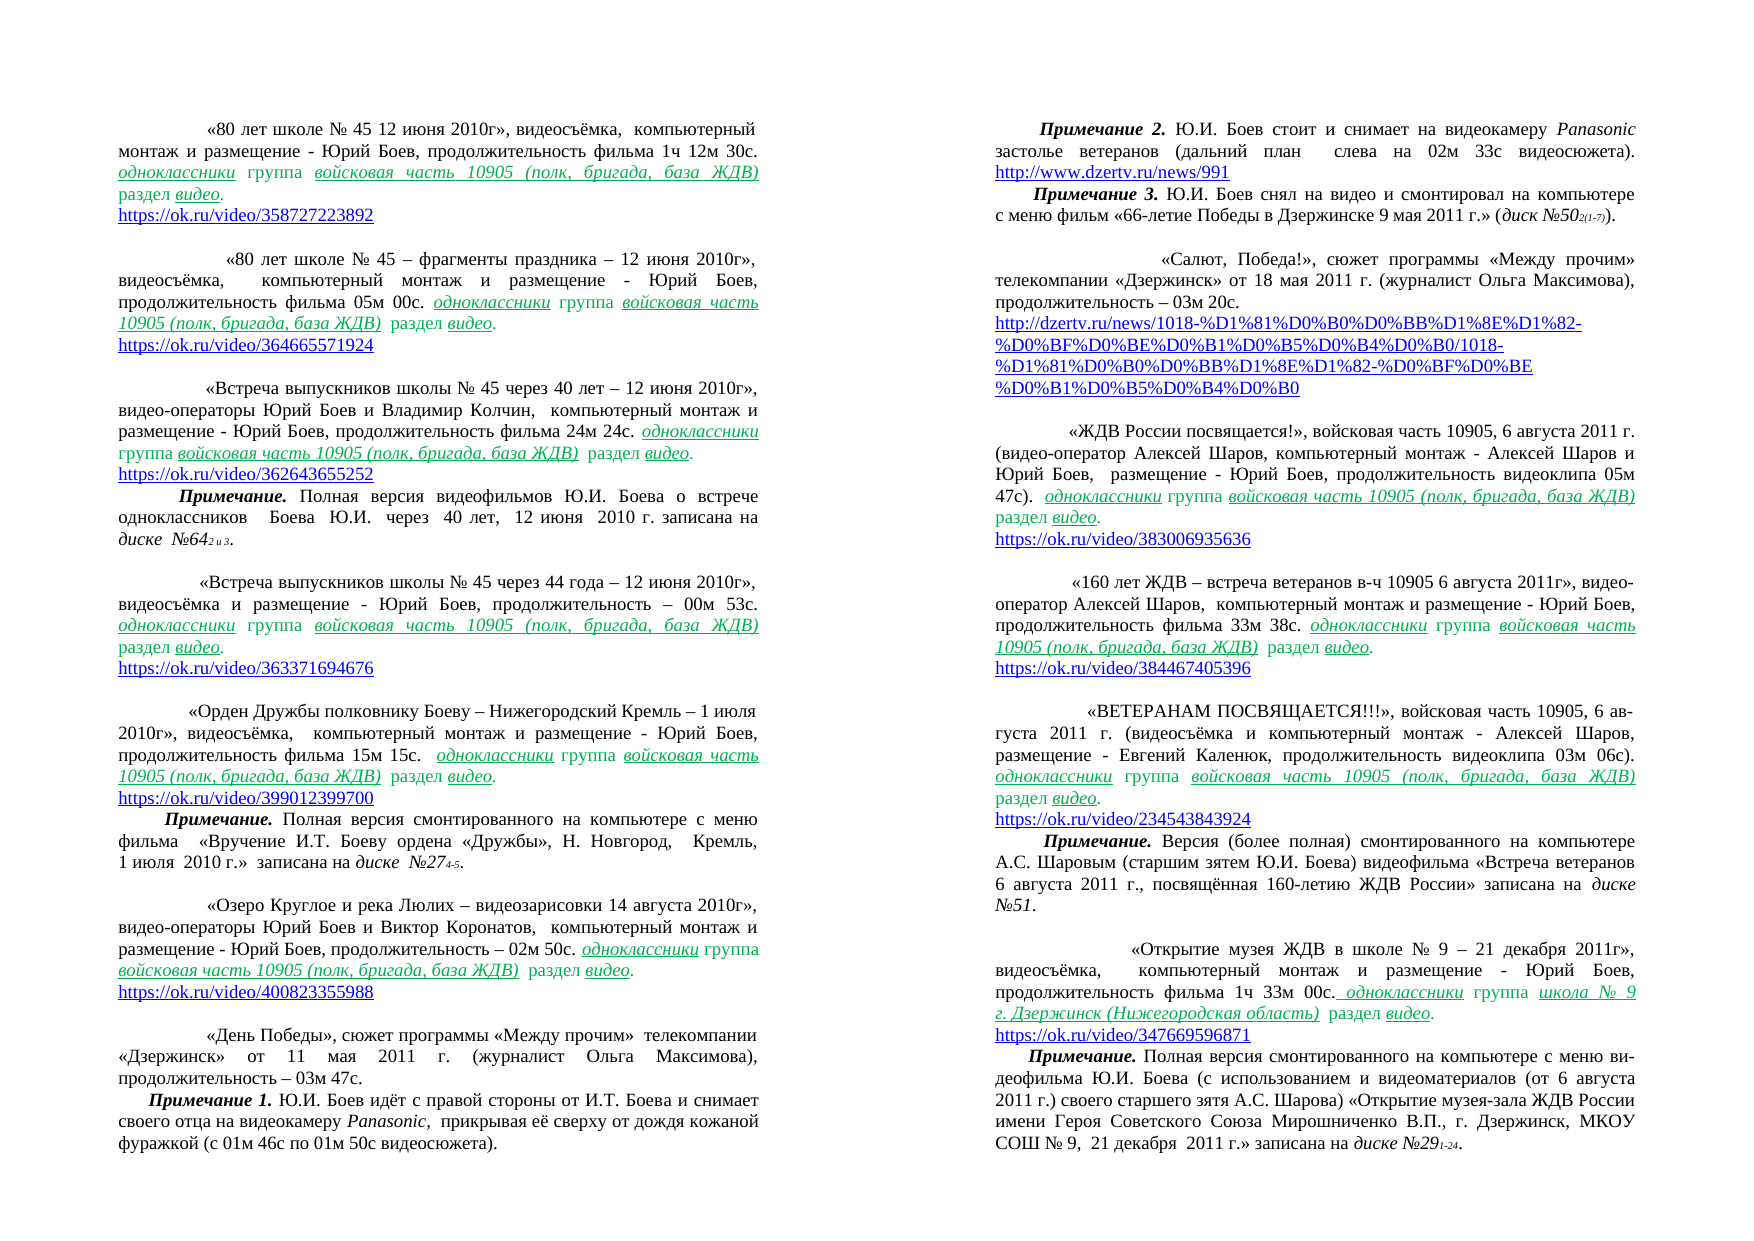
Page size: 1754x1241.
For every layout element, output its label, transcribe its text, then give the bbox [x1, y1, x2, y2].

text https://ok.ru/video/358727223892 [118, 204, 759, 226]
text https://ok.ru/video/234543843924 [995, 808, 1636, 830]
text «80 лет школе № 45 12 июня 2010г», видеосъёмка, компьютерный монтаж и размещение - Юрий Боев, продолжительность фильма 1ч 12м 30с. одноклассники группа войсковая часть 10905 (полк, бригада, база ЖДВ) раздел видео. [118, 118, 759, 204]
text https://ok.ru/video/384467405396 [995, 657, 1636, 679]
text Примечание 2. Ю.И. Боев стоит и снимает на видеокамеру Panasonic застолье ветеранов (дальний план слева на 02м 33с видеосюжета). http://www.dzertv.ru/news/991 [995, 118, 1636, 183]
text «Встреча выпускников школы № 45 через 44 года – 12 июня 2010г», видеосъёмка и размещение - Юрий Боев, продолжительность – 00м 53с. одноклассники группа войсковая часть 10905 (полк, бригада, база ЖДВ) раздел видео. [118, 571, 759, 657]
text https://ok.ru/video/363371694676 [118, 657, 759, 679]
text https://ok.ru/video/399012399700 [118, 787, 759, 808]
text http://dzertv.ru/news/1018-%D1%81%D0%B0%D0%BB%D1%8E%D1%82-%D0%BF%D0%BE%D0%B1%D0%B5%D0%B4%D0%B0/1018-%D1%81%D0%B0%D0%BB%D1%8E%D1%82-%D0%BF%D0%BE%D0%B1%D0%B5%D0%B4%D0%B0 [995, 312, 1636, 398]
text «Встреча выпускников школы № 45 через 40 лет – 12 июня 2010г», видео-операторы Юрий Боев и Владимир Колчин, компьютерный монтаж и размещение - Юрий Боев, продолжительность фильма 24м 24с. одноклассники группа войсковая часть 10905 (полк, бригада, база ЖДВ) раздел видео. [118, 377, 759, 463]
text https://ok.ru/video/362643655252 [118, 463, 759, 485]
text Примечание. Полная версия смонтированного на компьютере с меню ви-деофильма Ю.И. Боева (с использованием и видеоматериалов (от 6 августа 2011 г.) своего старшего зятя А.С. Шарова) «Открытие музея-зала ЖДВ России имени Героя Советского Союза Мирошниченко В.П., г. Дзержинск, МКОУ СОШ № 9, 21 декабря 2011 г.» записана на диске №291-24. [995, 1045, 1636, 1153]
text «ВЕТЕРАНАМ ПОСВЯЩАЕТСЯ!!!», войсковая часть 10905, 6 ав-густа 2011 г. (видеосъёмка и компьютерный монтаж - Алексей Шаров, размещение - Евгений Каленюк, продолжительность видеоклипа 03м 06с). одноклассники группа войсковая часть 10905 (полк, бригада, база ЖДВ) раздел видео. [995, 700, 1636, 808]
text «День Победы», сюжет программы «Между прочим» телекомпании «Дзержинск» от 11 мая . (журналист Ольга Максимова), продолжительность – 03м 47с. [118, 1024, 759, 1088]
text «Открытие музея ЖДВ в школе № 9 – 21 декабря 2011г», видеосъёмка, компьютерный монтаж и размещение - Юрий Боев, продолжительность фильма 1ч 33м 00с. одноклассники группа школа № 9 г. Дзержинск (Нижегородская область) раздел видео. [995, 937, 1636, 1024]
text «ЖДВ России посвящается!», войсковая часть 10905, 6 августа 2011 г. (видео-оператор Алексей Шаров, компьютерный монтаж - Алексей Шаров и Юрий Боев, размещение - Юрий Боев, продолжительность видеоклипа 05м 47с). одноклассники группа войсковая часть 10905 (полк, бригада, база ЖДВ) раздел видео. [995, 420, 1636, 528]
text Примечание. Полная версия смонтированного на компьютере с меню фильма «Вручение И.Т. Боеву ордена «Дружбы», Н. Новгород, Кремль, 1 июля 2010 г.» записана на диске №274-5. [118, 808, 759, 873]
text https://ok.ru/video/347669596871 [995, 1024, 1636, 1045]
text Примечание 1. Ю.И. Боев идёт с правой стороны от И.Т. Боевa и снимает своего отца на видеокамеру Panasonic, прикрывая её сверху от дождя кожаной фуражкой (с 01м 46с по 01м 50с видеосюжета). [118, 1088, 759, 1153]
text «Орден Дружбы полковнику Боеву – Нижегородский Кремль – 1 июля 2010г», видеосъёмка, компьютерный монтаж и размещение - Юрий Боев, продолжительность фильма 15м 15с. одноклассники группа войсковая часть 10905 (полк, бригада, база ЖДВ) раздел видео. [118, 700, 759, 787]
text «160 лет ЖДВ – встреча ветеранов в-ч 10905 6 августа 2011г», видео-оператор Алексей Шаров, компьютерный монтаж и размещение - Юрий Боев, продолжительность фильма 33м 38с. одноклассники группа войсковая часть 10905 (полк, бригада, база ЖДВ) раздел видео. [995, 571, 1636, 657]
text «80 лет школе № 45 – фрагменты праздника – 12 июня 2010г», видеосъёмка, компьютерный монтаж и размещение - Юрий Боев, продолжительность фильма 05м 00с. одноклассники группа войсковая часть 10905 (полк, бригада, база ЖДВ) раздел видео. [118, 247, 759, 334]
text «Озеро Круглое и река Люлих – видеозарисовки 14 августа 2010г», видео-операторы Юрий Боев и Виктор Коронатов, компьютерный монтаж и размещение - Юрий Боев, продолжительность – 02м 50с. одноклассники группа войсковая часть 10905 (полк, бригада, база ЖДВ) раздел видео. [118, 894, 759, 981]
text https://ok.ru/video/383006935636 [995, 528, 1636, 549]
text Примечание 3. Ю.И. Боев снял на видео и смонтировал на компьютере с меню фильм «66-летие Победы в Дзержинске 9 мая 2011 г.» (диск №502(1-7)). [995, 183, 1636, 226]
text «Салют, Победа!», сюжет программы «Между прочим» телекомпании «Дзержинск» от 18 мая 2011 г. (журналист Ольга Максимова), продолжительность – 03м 20с. [995, 247, 1636, 312]
text https://ok.ru/video/400823355988 [118, 981, 759, 1002]
text https://ok.ru/video/364665571924 [118, 334, 759, 355]
text Примечание. Полная версия видеофильмов Ю.И. Боева о встрече однокласcников Боева Ю.И. через 40 лет, 12 июня 2010 г. записана на диске №642 и 3. [118, 485, 759, 549]
text Примечание. Версия (более полная) смонтированного на компьютере А.С. Шаровым (старшим зятем Ю.И. Боева) видеофильма «Встреча ветеранов 6 августа 2011 г., посвящённая 160-летию ЖДВ России» записана на диске №51. [995, 830, 1636, 916]
